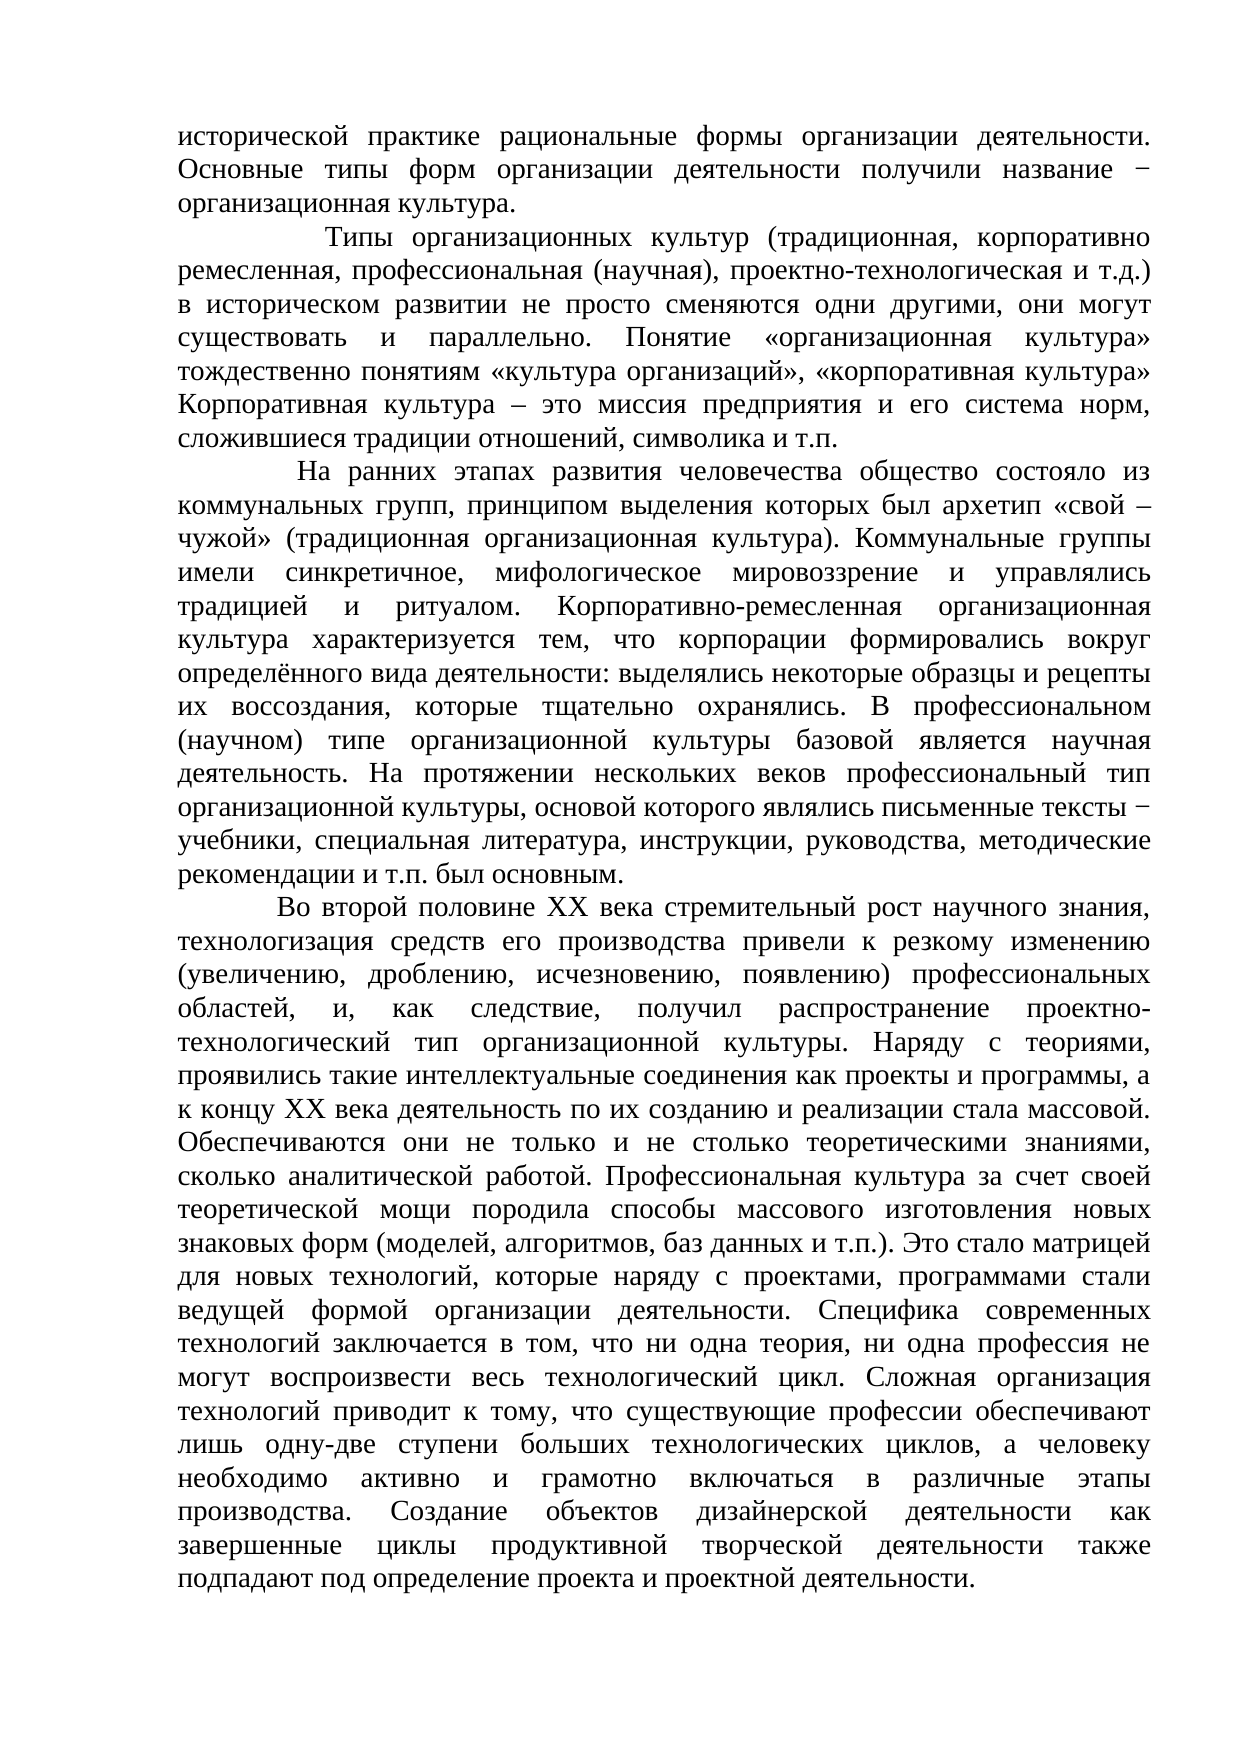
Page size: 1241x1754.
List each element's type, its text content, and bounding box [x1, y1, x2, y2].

text Во второй половине ХХ века стремительный рост научного знания, технологизация средств его производства привели к резкому изменению (увеличению, дроблению, исчезновению, появлению) профессиональных областей, и, как следствие, получил распространение проектно-технологический тип организационной культуры. Наряду с теориями, проявились такие интеллектуальные соединения как проекты и программы, а к концу ХХ века деятельность по их созданию и реализации стала массовой. Обеспечиваются они не только и не столько теоретическими знаниями, сколько аналитической работой. Профессиональная культура за счет своей теоретической мощи породила способы массового изготовления новых знаковых форм (моделей, алгоритмов, баз данных и т.п.). Это стало матрицей для новых технологий, которые наряду с проектами, программами стали ведущей формой организации деятельности. Специфика современных технологий заключается в том, что ни одна теория, ни одна профессия не могут воспроизвести весь технологический цикл. Сложная организация технологий приводит к тому, что существующие профессии обеспечивают лишь одну-две ступени больших технологических циклов, а человеку необходимо активно и грамотно включаться в различные этапы производства. Создание объектов дизайнерской деятельности как завершенные циклы продуктивной творческой деятельности также подпадают под определение проекта и проектной деятельности. [177, 889, 1152, 1594]
text На ранних этапах развития человечества общество состояло из коммунальных групп, принципом выделения которых был архетип «свой – чужой» (традиционная организационная культура). Коммунальные группы имели синкретичное, мифологическое мировоззрение и управлялись традицией и ритуалом. Корпоративно-ремесленная организационная культура характеризуется тем, что корпорации формировались вокруг определённого вида деятельности: выделялись некоторые образцы и рецепты их воссоздания, которые тщательно охранялись. В профессиональном (научном) типе организационной культуры базовой является научная деятельность. На протяжении нескольких веков профессиональный тип организационной культуры, основой которого являлись письменные тексты − учебники, специальная литература, инструкции, руководства, методические рекомендации и т.п. был основным. [177, 453, 1152, 889]
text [177, 118, 1152, 219]
text Типы организационных культур (традиционная, корпоративно ремесленная, профессиональная (научная), проектно-технологическая и т.д.) в историческом развитии не просто сменяются одни другими, они могут существовать и параллельно. Понятие «организационная культура» тождественно понятиям «культура организаций», «корпоративная культура» Корпоративная культура – это миссия предприятия и его система норм, сложившиеся традиции отношений, символика и т.п. [177, 219, 1152, 453]
